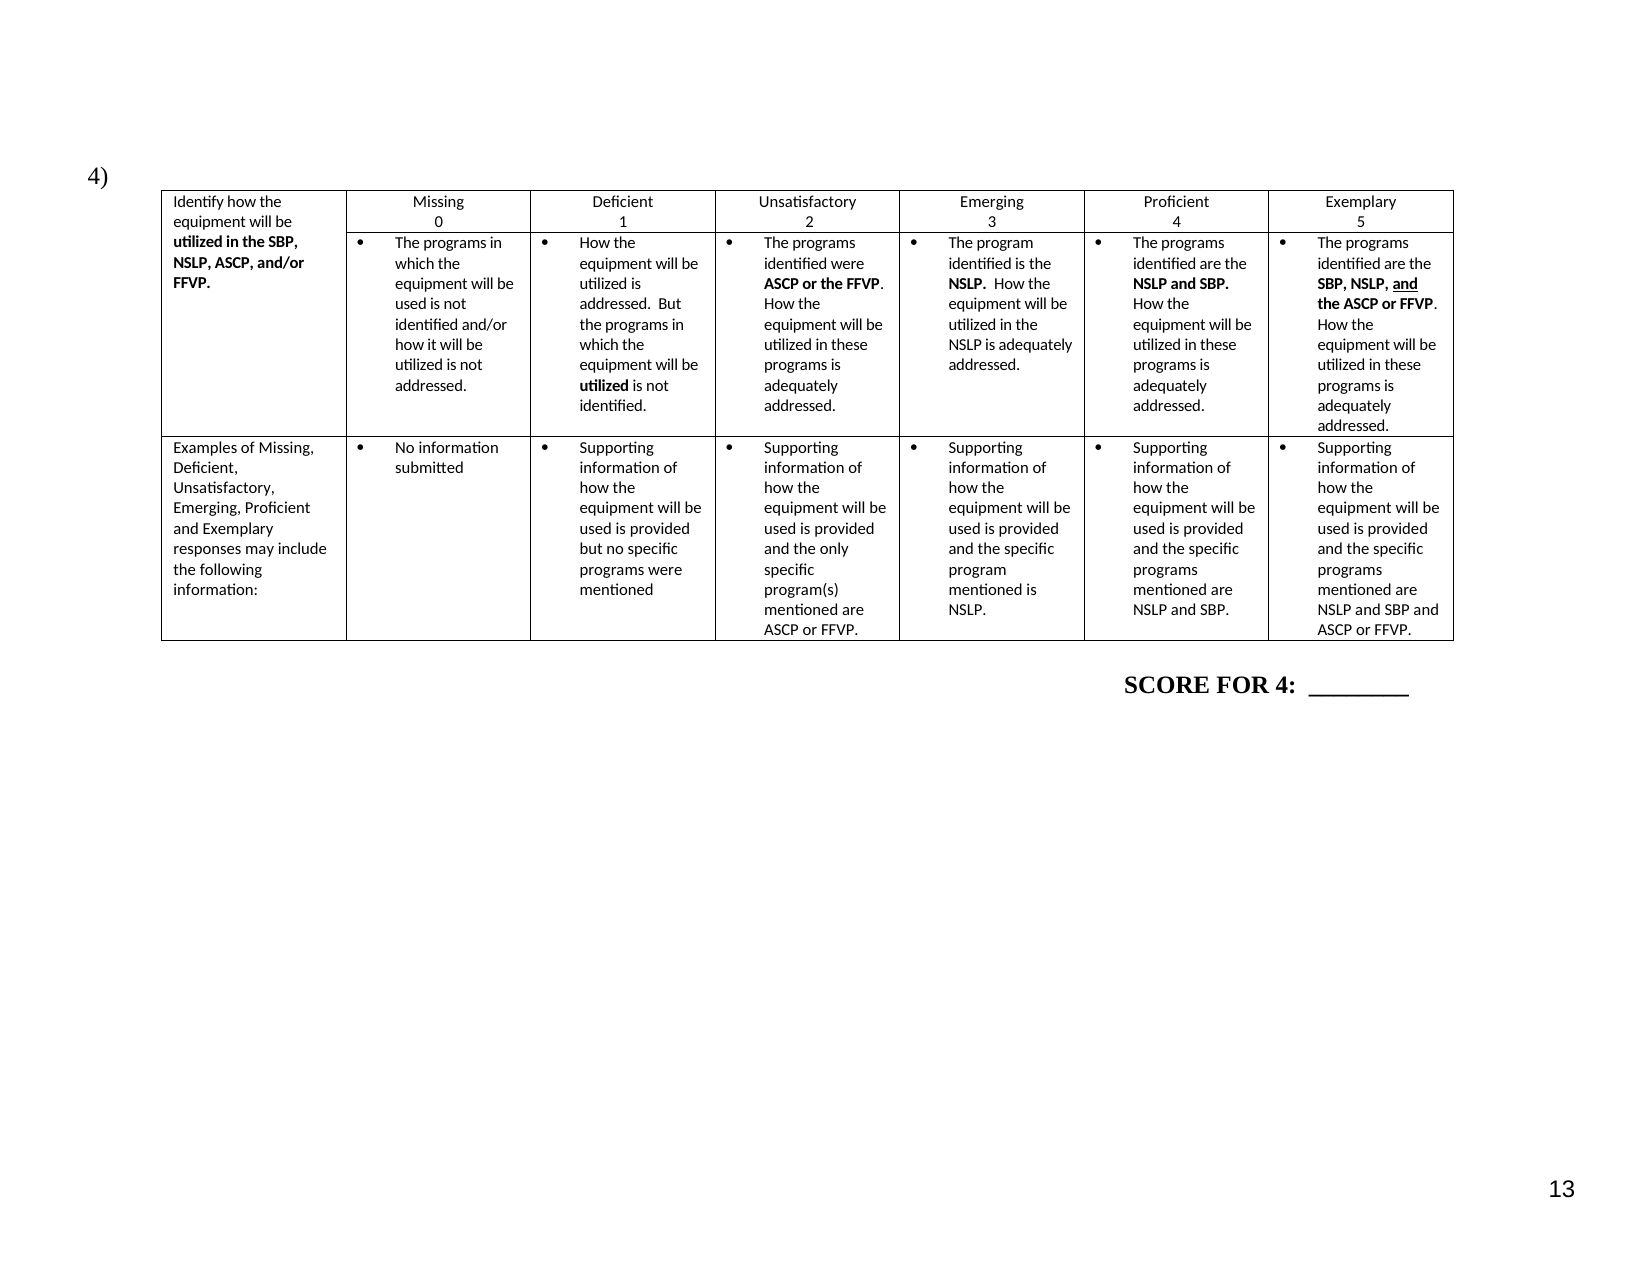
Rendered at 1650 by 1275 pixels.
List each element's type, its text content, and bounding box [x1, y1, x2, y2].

table_cell Supporting information of how the equipment will be used is provided and the specific programs mentioned are NSLP and SBP. [1085, 437, 1268, 640]
text 4) [87, 161, 1409, 190]
table_header Proficient 4 [1085, 191, 1268, 232]
table_cell Supporting information of how the equipment will be used is provided and the specific programs mentioned are NSLP and SBP and ASCP or FFVP. [1269, 437, 1453, 640]
table_cell No information submitted [347, 437, 530, 640]
table_cell How the equipment will be utilized is addressed. But the programs in which the equipment will be utilized is not identified. [531, 233, 715, 436]
table_cell The program identified is the NSLP. How the equipment will be utilized in the NSLP is adequately addressed. [900, 233, 1084, 436]
table_header Emerging 3 [900, 191, 1084, 232]
table_header Exemplary 5 [1269, 191, 1453, 232]
table_cell The programs identified are the SBP, NSLP, and the ASCP or FFVP. How the equipment will be utilized in these programs is adequately addressed. [1269, 233, 1453, 436]
table_cell Supporting information of how the equipment will be used is provided and the only specific program(s) mentioned are ASCP or FFVP. [716, 437, 899, 640]
table_cell The programs identified are the NSLP and SBP. How the equipment will be utilized in these programs is adequately addressed. [1085, 233, 1268, 436]
table_cell The programs in which the equipment will be used is not identified and/or how it will be utilized is not addressed. [347, 233, 530, 436]
table_cell Supporting information of how the equipment will be used is provided but no specific programs were mentioned [531, 437, 715, 640]
table_header Deficient 1 [531, 191, 715, 232]
text SCORE FOR 4: ________ [75, 670, 1409, 698]
table_header Identify how the equipment will be utilized in the SBP, NSLP, ASCP, and/or FFVP. [162, 191, 346, 436]
table_header Unsatisfactory 2 [716, 191, 899, 232]
table_cell The programs identified were ASCP or the FFVP. How the equipment will be utilized in these programs is adequately addressed. [716, 233, 899, 436]
table_cell Supporting information of how the equipment will be used is provided and the specific program mentioned is NSLP. [900, 437, 1084, 640]
table_cell Examples of Missing, Deficient, Unsatisfactory, Emerging, Proficient and Exemplary responses may include the following information: [162, 437, 346, 640]
table_header Missing 0 [347, 191, 530, 232]
